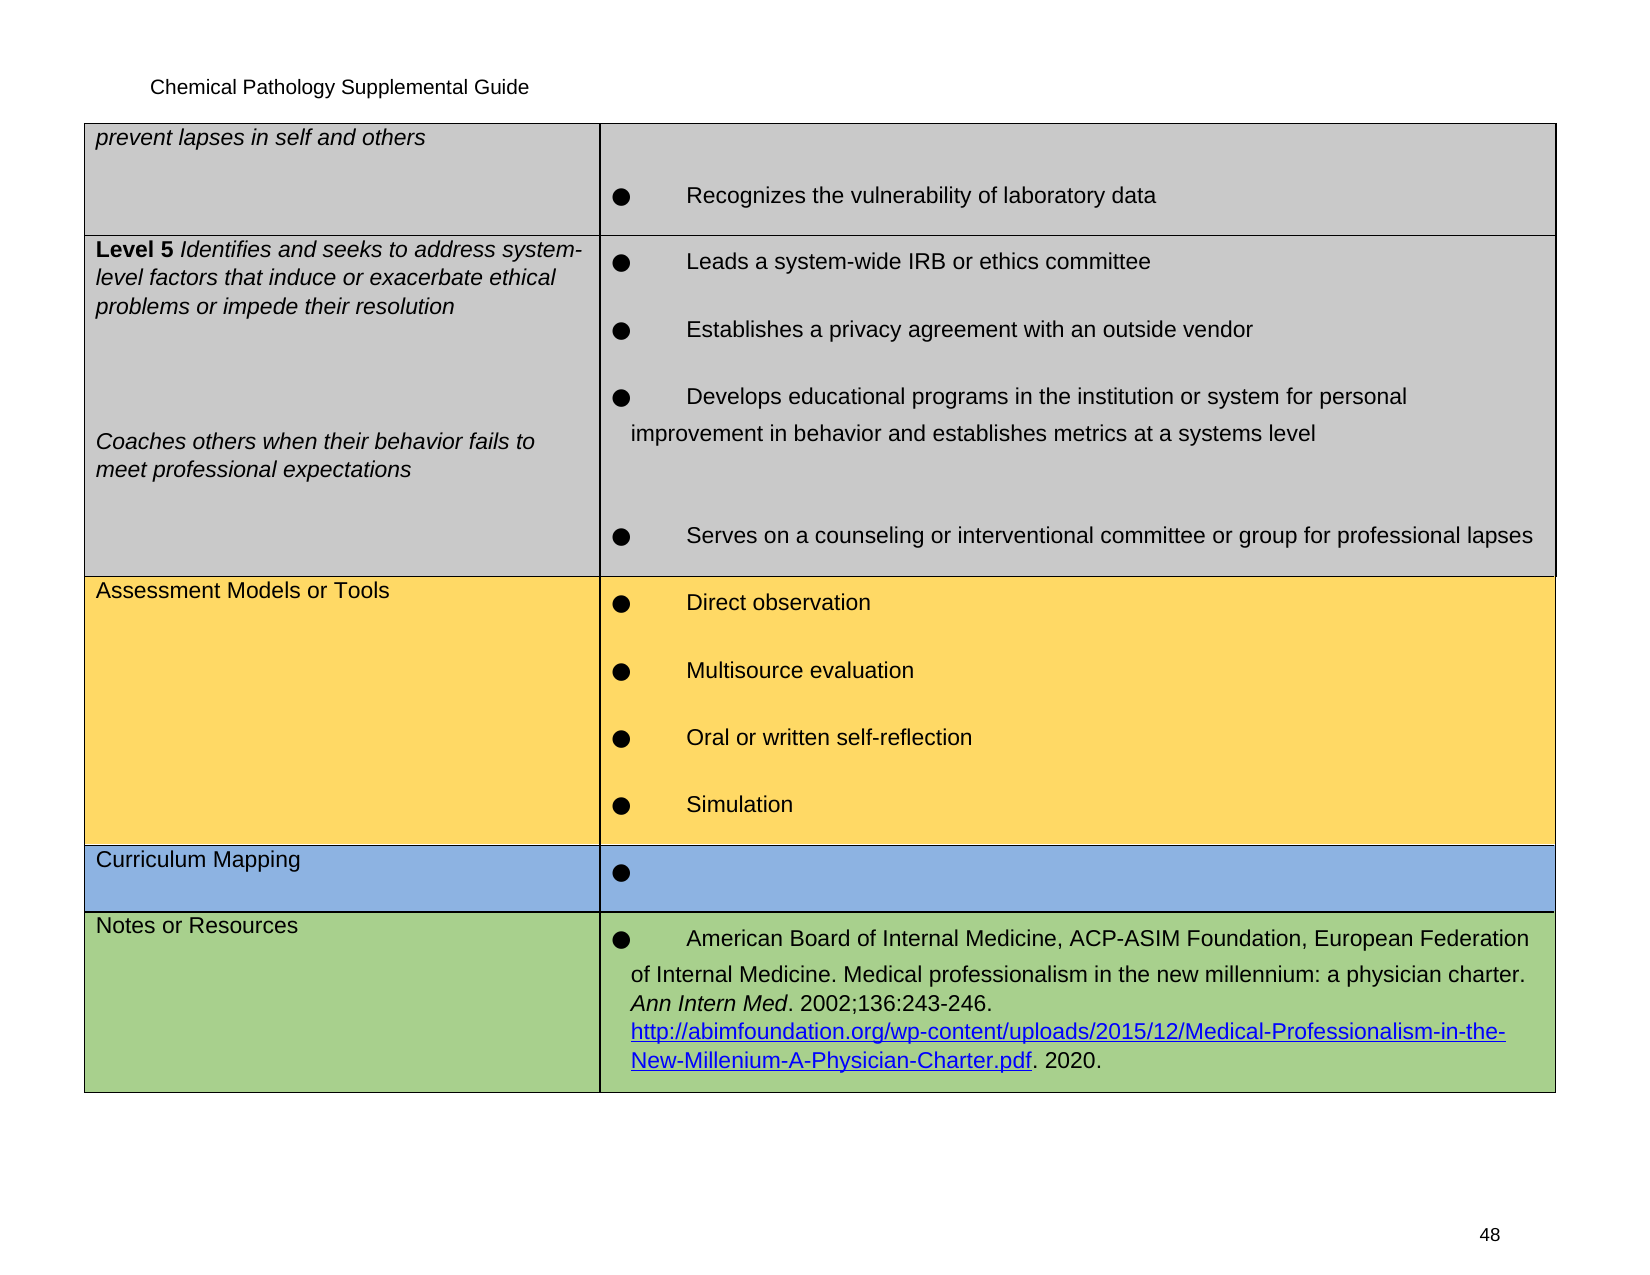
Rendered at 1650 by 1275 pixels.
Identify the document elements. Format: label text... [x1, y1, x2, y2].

table_cell Notes or Resources [85, 913, 599, 1092]
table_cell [601, 124, 1555, 235]
table_cell Curriculum Mapping [85, 846, 599, 911]
table_cell Leads a system-wide IRB or ethics committee Establishes a privacy agreement with an outside vendor Develops educational programs in the institution or system for personal improvement in behavior and establishes metrics at a systems level Serves on a counseling or interventional committee or group for professional lapses [601, 236, 1555, 576]
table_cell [85, 124, 599, 235]
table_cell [601, 911, 1555, 1092]
table_cell [601, 845, 1555, 911]
table_cell Assessment Models or Tools [85, 577, 599, 844]
table_cell Level 5 Identifies and seeks to address system-level factors that induce or exacerbate ethical problems or impede their resolution Coaches others when their behavior fails to meet professional expectations [85, 236, 599, 576]
table_cell Direct observation Multisource evaluation Oral or written self-reflection Simulation [601, 576, 1555, 844]
